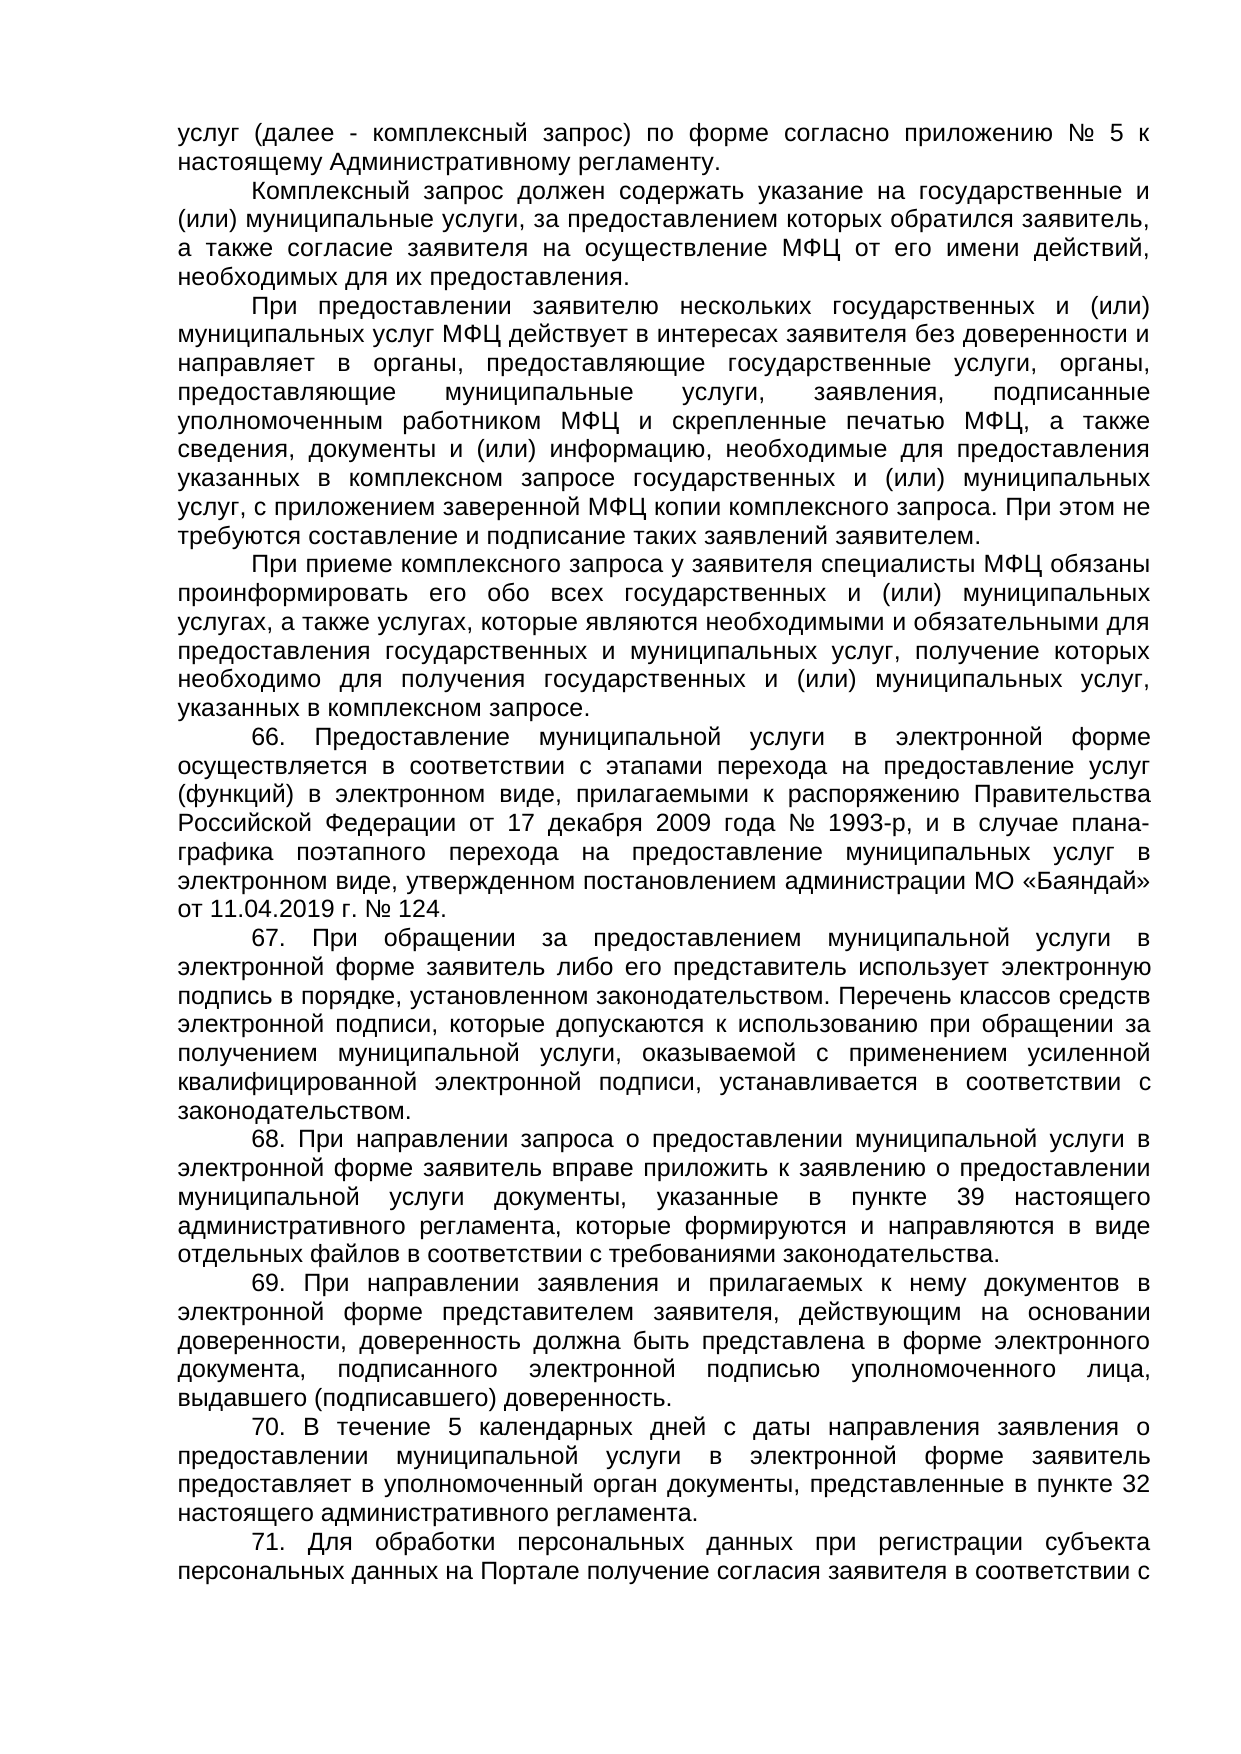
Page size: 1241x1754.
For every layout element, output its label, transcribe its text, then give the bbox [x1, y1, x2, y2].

list 68. При направлении запроса о предоставлении муниципальной услуги в электронной форме заявитель вправе приложить к заявлению о предоставлении муниципальной услуги документы, указанные в пункте 39 настоящего административного регламента, которые формируются и направляются в виде отдельных файлов в соответствии с требованиями законодательства. [177, 1124, 1152, 1268]
list 70. В течение 5 календарных дней с даты направления заявления о предоставлении муниципальной услуги в электронной форме заявитель предоставляет в уполномоченный орган документы, представленные в пункте 32 настоящего административного регламента. [177, 1412, 1152, 1527]
list 67. При обращении за предоставлением муниципальной услуги в электронной форме заявитель либо его представитель использует электронную подпись в порядке, установленном законодательством. Перечень классов средств электронной подписи, которые допускаются к использованию при обращении за получением муниципальной услуги, оказываемой с применением усиленной квалифицированной электронной подписи, устанавливается в соответствии с законодательством. [177, 923, 1152, 1124]
list 69. При направлении заявления и прилагаемых к нему документов в электронной форме представителем заявителя, действующим на основании доверенности, доверенность должна быть представлена в форме электронного документа, подписанного электронной подписью уполномоченного лица, выдавшего (подписавшего) доверенность. [177, 1268, 1152, 1412]
list При предоставлении заявителю нескольких государственных и (или) муниципальных услуг МФЦ действует в интересах заявителя без доверенности и направляет в органы, предоставляющие государственные услуги, органы, предоставляющие муниципальные услуги, заявления, подписанные уполномоченным работником МФЦ и скрепленные печатью МФЦ, а также сведения, документы и (или) информацию, необходимые для предоставления указанных в комплексном запросе государственных и (или) муниципальных услуг, с приложением заверенной МФЦ копии комплексного запроса. При этом не требуются составление и подписание таких заявлений заявителем. [177, 291, 1152, 549]
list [177, 1527, 1152, 1584]
list При приеме комплексного запроса у заявителя специалисты МФЦ обязаны проинформировать его обо всех государственных и (или) муниципальных услугах, а также услугах, которые являются необходимыми и обязательными для предоставления государственных и муниципальных услуг, получение которых необходимо для получения государственных и (или) муниципальных услуг, указанных в комплексном запросе. [177, 549, 1152, 722]
list Комплексный запрос должен содержать указание на государственные и (или) муниципальные услуги, за предоставлением которых обратился заявитель, а также согласие заявителя на осуществление МФЦ от его имени действий, необходимых для их предоставления. [177, 176, 1152, 291]
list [177, 118, 1152, 176]
list 66. Предоставление муниципальной услуги в электронной форме осуществляется в соответствии с этапами перехода на предоставление услуг (функций) в электронном виде, прилагаемыми к распоряжению Правительства Российской Федерации от 17 декабря 2009 года № 1993-р, и в случае плана-графика поэтапного перехода на предоставление муниципальных услуг в электронном виде, утвержденном постановлением администрации МО «Баяндай» от 11.04.2019 г. № 124. [177, 722, 1152, 923]
